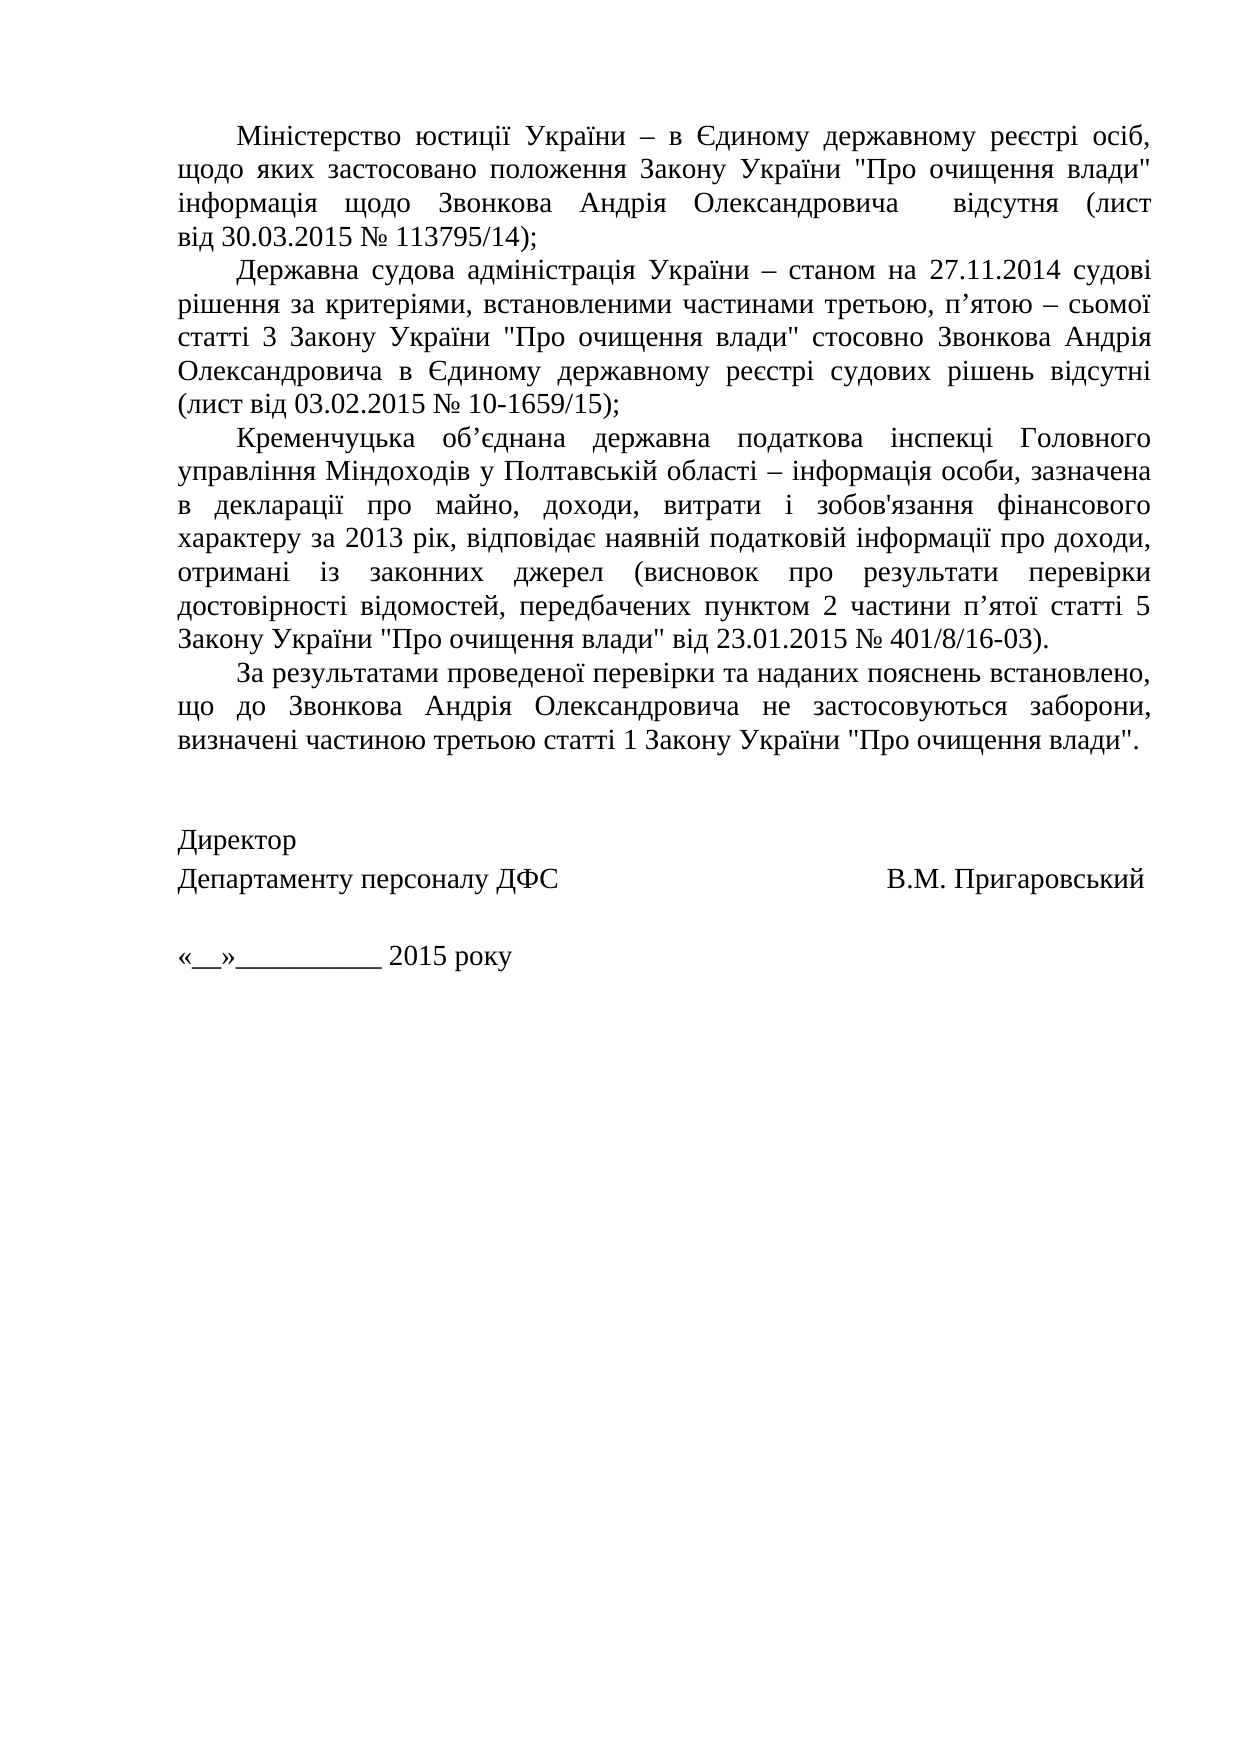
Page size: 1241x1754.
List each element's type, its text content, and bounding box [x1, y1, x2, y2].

text Державна судова адміністрація України – станом на 27.11.2014 судові рішення за критеріями, встановленими частинами третьою, п’ятою – сьомої статті 3 Закону України "Про очищення влади" стосовно Звонкова Андрія Олександровича в Єдиному державному реєстрі судових рішень відсутні (лист від 03.02.2015 № 10-1659/15); [177, 252, 1152, 420]
text Міністерство юстиції України – в Єдиному державному реєстрі осіб, щодо яких застосовано положення Закону України "Про очищення влади" інформація щодо Звонкова Андрія Олександровича відсутня (лист від 30.03.2015 № 113795/14); [177, 118, 1152, 252]
text Департаменту персоналу ДФС В.М. Пригаровський [177, 861, 1152, 894]
text Директор [177, 822, 1152, 856]
text За результатами проведеної перевірки та наданих пояснень встановлено, що до Звонкова Андрія Олександровича не застосовуються заборони, визначені частиною третьою статті 1 Закону України "Про очищення влади". [177, 655, 1152, 755]
text Кременчуцька об’єднана державна податкова інспекці Головного управління Міндоходів у Полтавській області – інформація особи, зазначена в декларації про майно, доходи, витрати і зобов'язання фінансового характеру за 2013 рік, відповідає наявній податковій інформації про доходи, отримані із законних джерел (висновок про результати перевірки достовірності відомостей, передбачених пунктом 2 частини п’ятої статті 5 Закону України "Про очищення влади" від 23.01.2015 № 401/8/16-03). [177, 420, 1152, 655]
text «__»__________ 2015 року [177, 938, 1152, 972]
